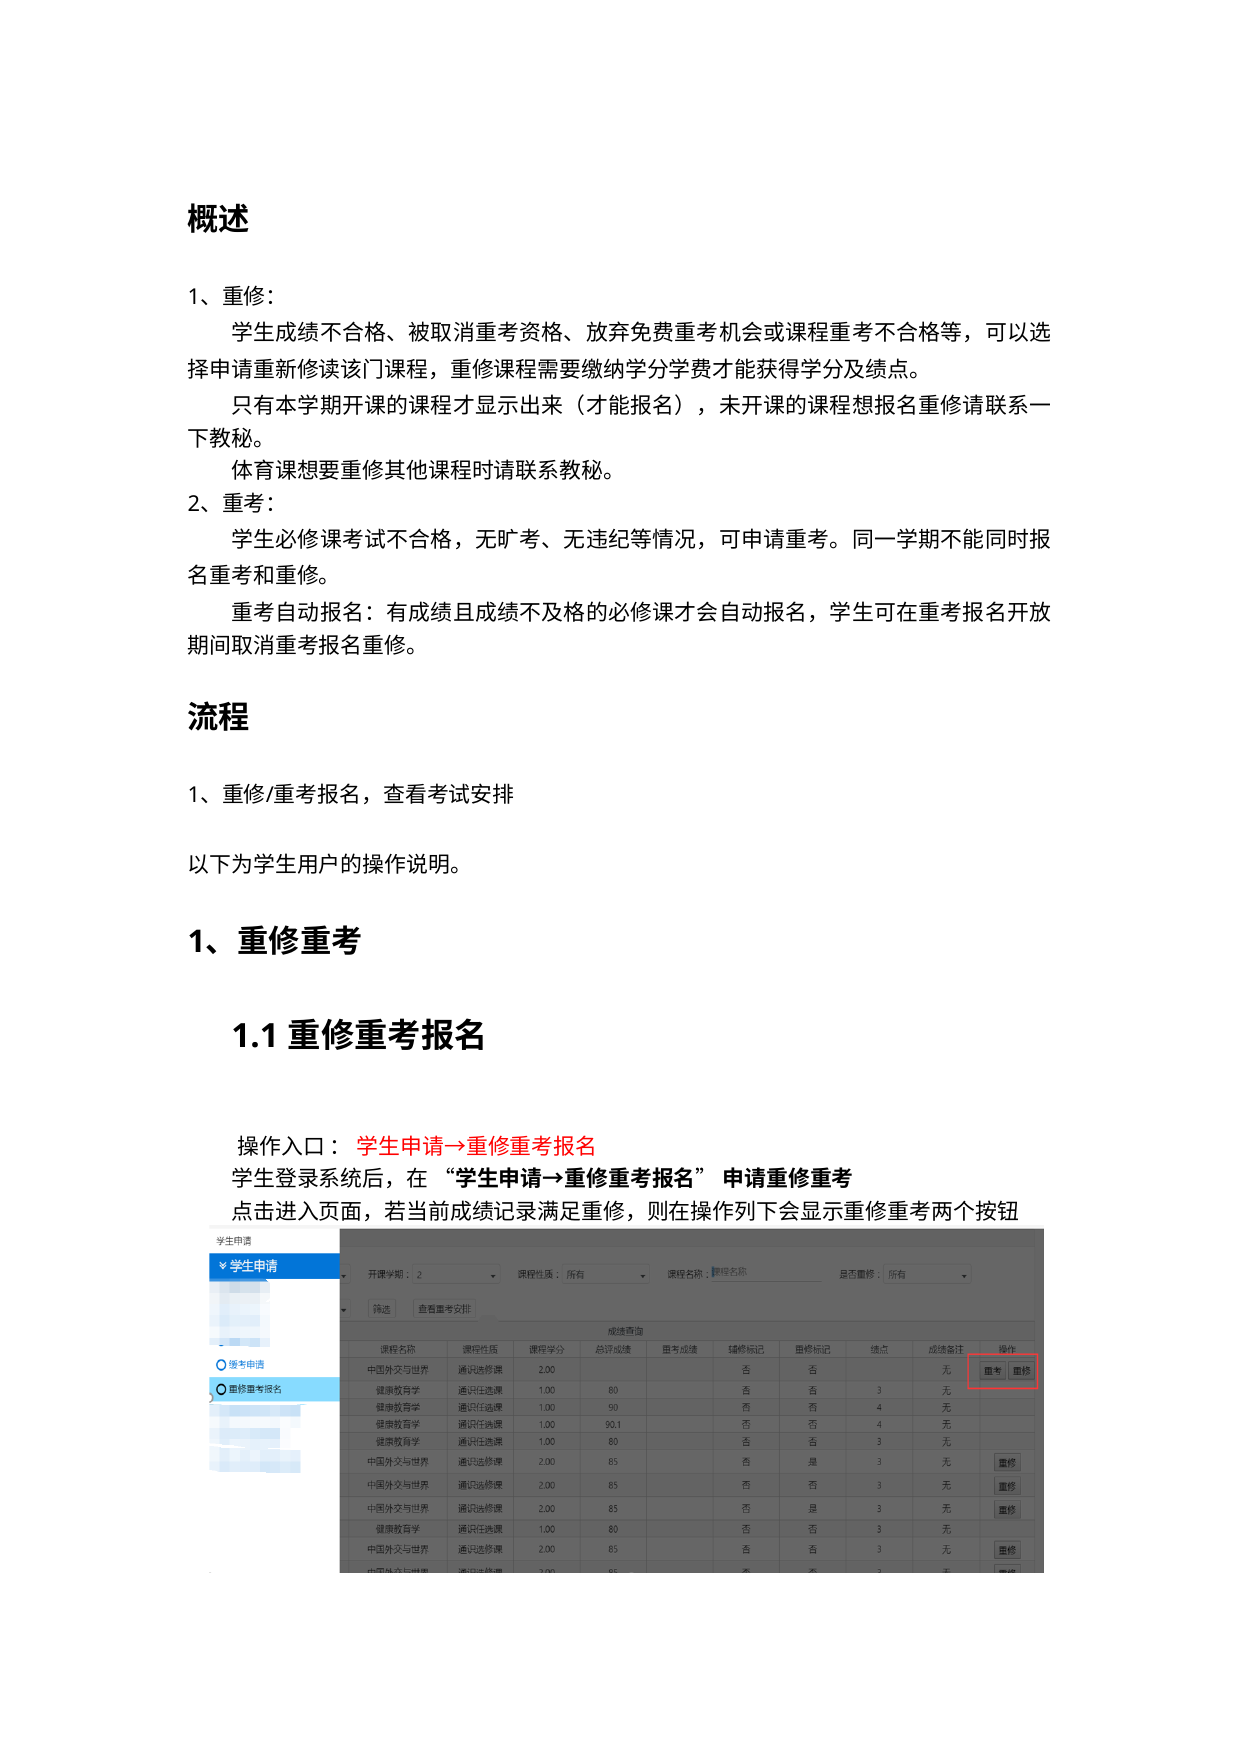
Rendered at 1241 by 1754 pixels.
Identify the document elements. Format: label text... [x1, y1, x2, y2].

text 只有本学期开课的课程才显示出来（才能报名），未开课的课程想报名重修请联系一下教秘。 [187, 388, 1053, 453]
text 1、重修/重考报名，查看考试安排 [187, 777, 1053, 808]
text 点击进入页面，若当前成绩记录满足重修，则在操作列下会显示重修重考两个按钮 [231, 1193, 1053, 1226]
text 1、重修： [187, 279, 1053, 311]
text 重考自动报名：有成绩且成绩不及格的必修课才会自动报名，学生可在重考报名开放期间取消重考报名重修。 [187, 595, 1053, 660]
subtitle 重修重考 [187, 916, 1053, 962]
text 学生必修课考试不合格，无旷考、无违纪等情况，可申请重考。同一学期不能同时报名重考和重修。 [187, 522, 1053, 590]
text 以下为学生用户的操作说明。 [187, 847, 1053, 879]
text 2、重考： [187, 486, 1053, 517]
text 体育课想要重修其他课程时请联系教秘。 [187, 453, 1053, 486]
list 操作入口 ： 学生申请→重修重考报名 [237, 1128, 1053, 1161]
picture [209, 1225, 1044, 1573]
text 学生登录系统后，在 “学生申请→重修重考报名” 申请重修重考 [231, 1161, 1053, 1193]
text 学生成绩不合格、被取消重考资格、放弃免费重考机会或课程重考不合格等，可以选择申请重新修读该门课程，重修课程需要缴纳学分学费才能获得学分及绩点。 [187, 315, 1053, 383]
